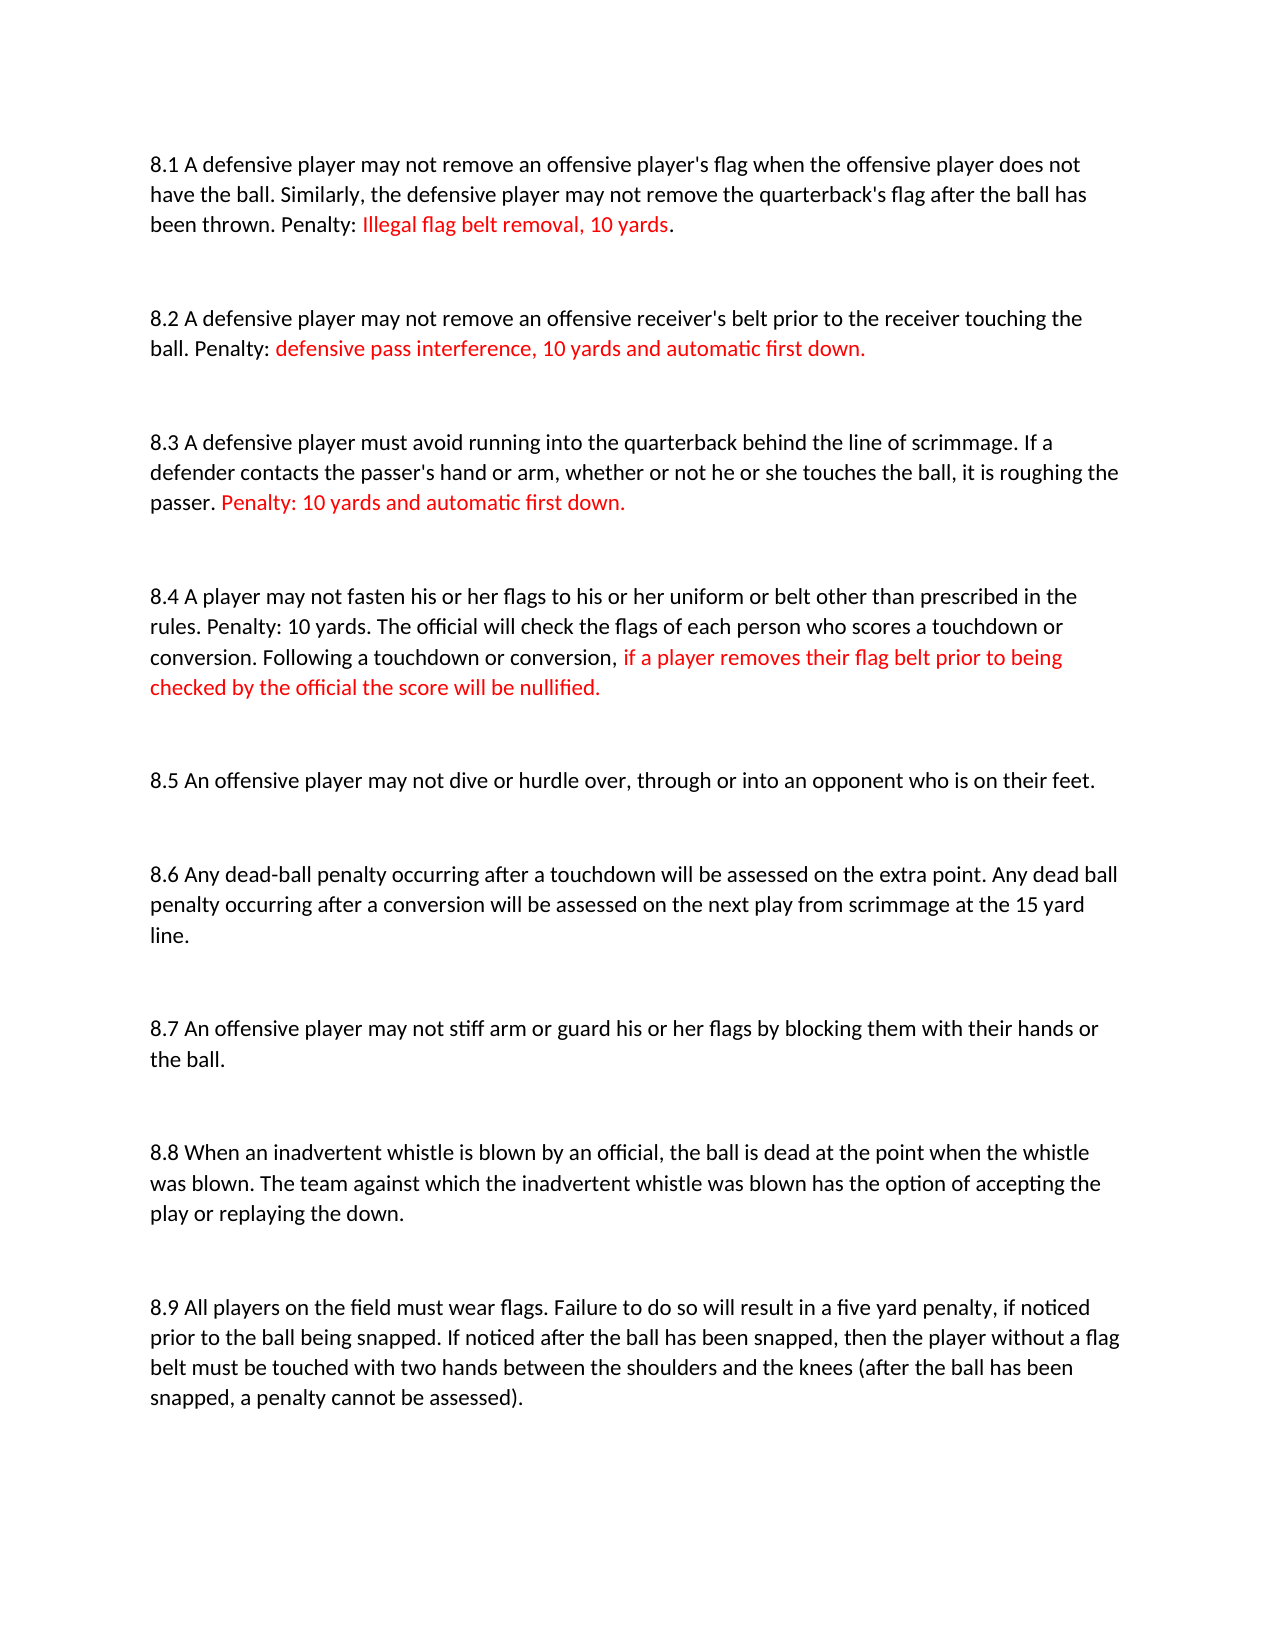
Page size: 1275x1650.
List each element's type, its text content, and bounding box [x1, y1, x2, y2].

text 8.7 An offensive player may not stiff arm or guard his or her flags by blocking them with their hands or the ball. [150, 1014, 1125, 1073]
text 8.4 A player may not fasten his or her flags to his or her uniform or belt other than prescribed in the rules. Penalty: 10 yards. The official will check the flags of each person who scores a touchdown or conversion. Following a touchdown or conversion, if a player removes their flag belt prior to being checked by the official the score will be nullified. [150, 582, 1125, 701]
text 8.5 An offensive player may not dive or hurdle over, through or into an opponent who is on their feet. [150, 767, 1125, 795]
text 8.6 Any dead-ball penalty occurring after a touchdown will be assessed on the extra point. Any dead ball penalty occurring after a conversion will be assessed on the next play from scrimmage at the 15 yard line. [150, 860, 1125, 949]
text 8.2 A defensive player may not remove an offensive receiver's belt prior to the receiver touching the ball. Penalty: defensive pass interference, 10 yards and automatic first down. [150, 304, 1125, 362]
text 8.8 When an inadvertent whistle is blown by an official, the ball is dead at the point when the whistle was blown. The team against which the inadvertent whistle was blown has the option of accepting the play or replaying the down. [150, 1138, 1125, 1227]
text 8.9 All players on the field must wear flags. Failure to do so will result in a five yard penalty, if noticed prior to the ball being snapped. If noticed after the ball has been snapped, then the player without a flag belt must be touched with two hands between the shoulders and the knees (after the ball has been snapped, a penalty cannot be assessed). [150, 1293, 1125, 1411]
text 8.1 A defensive player may not remove an offensive player's flag when the offensive player does not have the ball. Similarly, the defensive player may not remove the quarterback's flag after the ball has been thrown. Penalty: Illegal flag belt removal, 10 yards. [150, 150, 1125, 238]
text 8.3 A defensive player must avoid running into the quarterback behind the line of scrimmage. If a defender contacts the passer's hand or arm, whether or not he or she touches the ball, it is roughing the passer. Penalty: 10 yards and automatic first down. [150, 428, 1125, 517]
